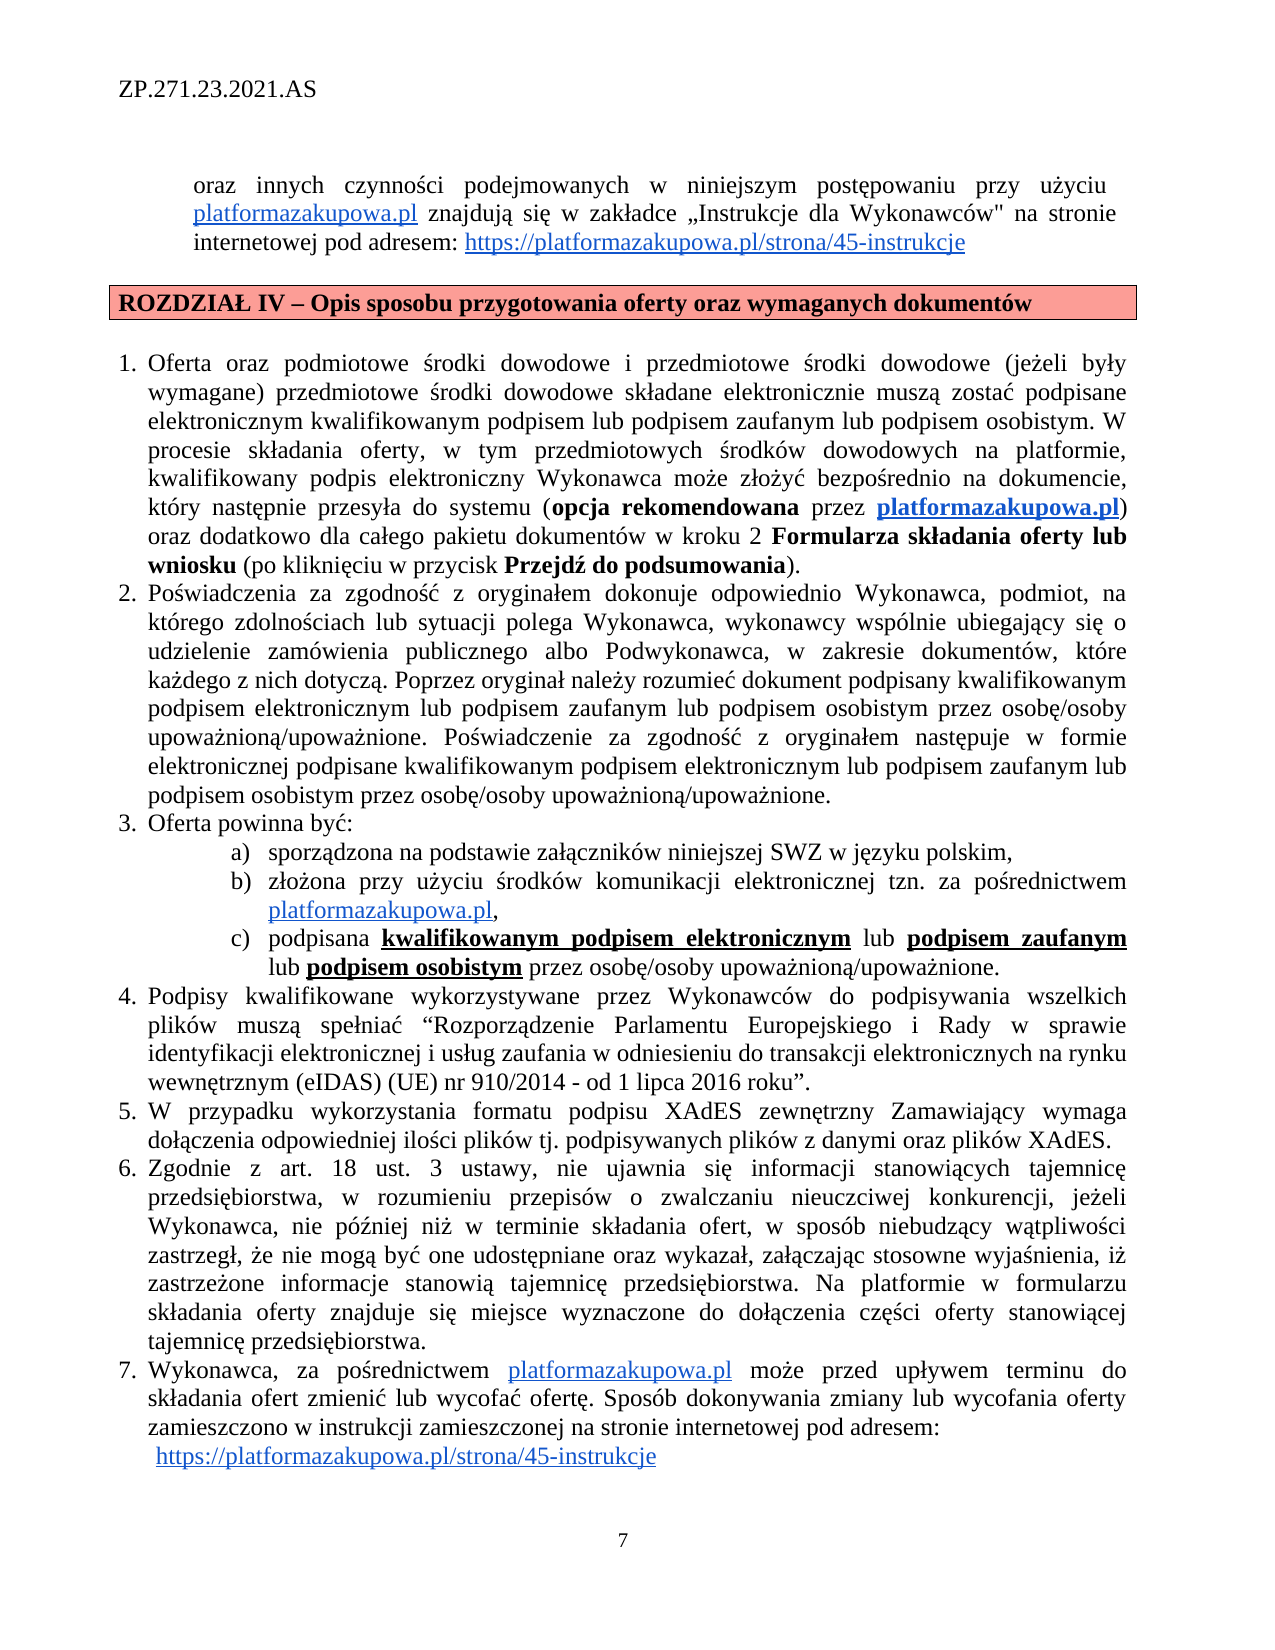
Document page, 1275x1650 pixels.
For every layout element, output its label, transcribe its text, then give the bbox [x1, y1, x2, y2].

list podpisana kwalifikowanym podpisem elektronicznym lub podpisem zaufanym lub podpisem osobistym przez osobę/osoby upoważnioną/upoważnione. [231, 923, 1127, 981]
list Zgodnie z art. 18 ust. 3 ustawy, nie ujawnia się informacji stanowiących tajemnicę przedsiębiorstwa, w rozumieniu przepisów o zwalczaniu nieuczciwej konkurencji, jeżeli Wykonawca, nie później niż w terminie składania ofert, w sposób niebudzący wątpliwości zastrzegł, że nie mogą być one udostępniane oraz wykazał, załączając stosowne wyjaśnienia, iż zastrzeżone informacje stanowią tajemnicę przedsiębiorstwa. Na platformie w formularzu składania oferty znajduje się miejsce wyznaczone do dołączenia części oferty stanowiącej tajemnicę przedsiębiorstwa. [118, 1153, 1127, 1355]
text ROZDZIAŁ IV – Opis sposobu przygotowania oferty oraz wymaganych dokumentów [110, 286, 1136, 319]
list Wykonawca, za pośrednictwem platformazakupowa.pl może przed upływem terminu do składania ofert zmienić lub wycofać ofertę. Sposób dokonywania zmiany lub wycofania oferty zamieszczono w instrukcji zamieszczonej na stronie internetowej pod adresem: [118, 1355, 1127, 1441]
list Oferta oraz podmiotowe środki dowodowe i przedmiotowe środki dowodowe (jeżeli były wymagane) przedmiotowe środki dowodowe składane elektronicznie muszą zostać podpisane elektronicznym kwalifikowanym podpisem lub podpisem zaufanym lub podpisem osobistym. W procesie składania oferty, w tym przedmiotowych środków dowodowych na platformie, kwalifikowany podpis elektroniczny Wykonawca może złożyć bezpośrednio na dokumencie, który następnie przesyła do systemu (opcja rekomendowana przez platformazakupowa.pl) oraz dodatkowo dla całego pakietu dokumentów w kroku 2 Formularza składania oferty lub wniosku (po kliknięciu w przycisk Przejdź do podsumowania). [118, 348, 1127, 578]
list W przypadku wykorzystania formatu podpisu XAdES zewnętrzny Zamawiający wymaga dołączenia odpowiedniej ilości plików tj. podpisywanych plików z danymi oraz plików XAdES. [118, 1096, 1127, 1153]
list złożona przy użyciu środków komunikacji elektronicznej tzn. za pośrednictwem platformazakupowa.pl, [231, 866, 1127, 923]
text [156, 170, 1127, 256]
list Podpisy kwalifikowane wykorzystywane przez Wykonawców do podpisywania wszelkich plików muszą spełniać “Rozporządzenie Parlamentu Europejskiego i Rady w sprawie identyfikacji elektronicznej i usług zaufania w odniesieniu do transakcji elektronicznych na rynku wewnętrznym (eIDAS) (UE) nr 910/2014 - od 1 lipca 2016 roku”. [118, 981, 1127, 1096]
text https://platformazakupowa.pl/strona/45-instrukcje [118, 1441, 1127, 1470]
list sporządzona na podstawie załączników niniejszej SWZ w języku polskim, [231, 837, 1127, 866]
list Oferta powinna być: [118, 808, 1127, 837]
list Poświadczenia za zgodność z oryginałem dokonuje odpowiednio Wykonawca, podmiot, na którego zdolnościach lub sytuacji polega Wykonawca, wykonawcy wspólnie ubiegający się o udzielenie zamówienia publicznego albo Podwykonawca, w zakresie dokumentów, które każdego z nich dotyczą. Poprzez oryginał należy rozumieć dokument podpisany kwalifikowanym podpisem elektronicznym lub podpisem zaufanym lub podpisem osobistym przez osobę/osoby upoważnioną/upoważnione. Poświadczenie za zgodność z oryginałem następuje w formie elektronicznej podpisane kwalifikowanym podpisem elektronicznym lub podpisem zaufanym lub podpisem osobistym przez osobę/osoby upoważnioną/upoważnione. [118, 578, 1127, 808]
